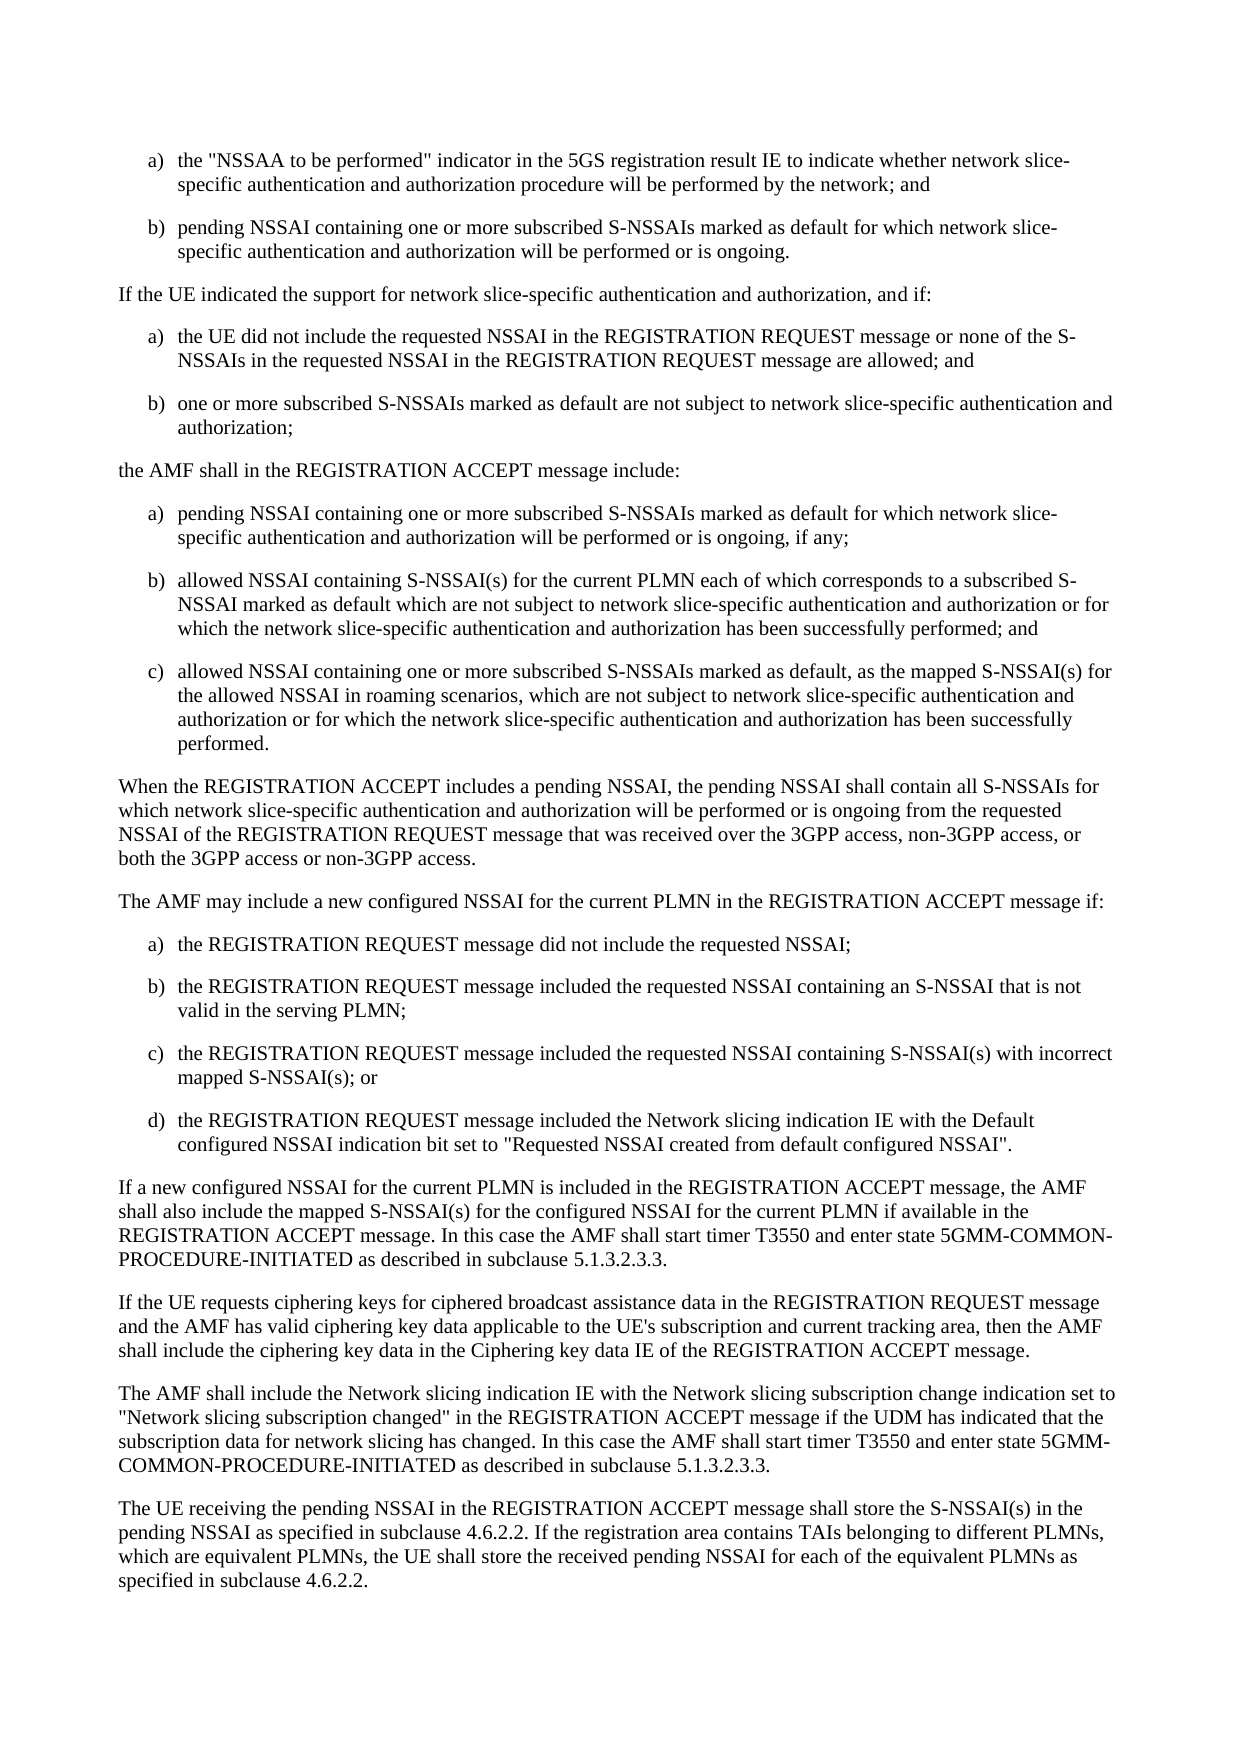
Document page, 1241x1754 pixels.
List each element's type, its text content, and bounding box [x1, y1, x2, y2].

text b) the REGISTRATION REQUEST message included the requested NSSAI containing an S-NSSAI that is not valid in the serving PLMN; [148, 974, 1122, 1022]
text a) pending NSSAI containing one or more subscribed S-NSSAIs marked as default for which network slice-specific authentication and authorization will be performed or is ongoing, if any; [148, 501, 1122, 549]
text a) the "NSSAA to be performed" indicator in the 5GS registration result IE to indicate whether network slice-specific authentication and authorization procedure will be performed by the network; and [148, 148, 1122, 196]
text b) allowed NSSAI containing S-NSSAI(s) for the current PLMN each of which corresponds to a subscribed S-NSSAI marked as default which are not subject to network slice-specific authentication and authorization or for which the network slice-specific authentication and authorization has been successfully performed; and [148, 568, 1122, 640]
text If a new configured NSSAI for the current PLMN is included in the REGISTRATION ACCEPT message, the AMF shall also include the mapped S-NSSAI(s) for the configured NSSAI for the current PLMN if available in the REGISTRATION ACCEPT message. In this case the AMF shall start timer T3550 and enter state 5GMM-COMMON-PROCEDURE-INITIATED as described in subclause 5.1.3.2.3.3. [118, 1175, 1122, 1271]
text b) one or more subscribed S-NSSAIs marked as default are not subject to network slice-specific authentication and authorization; [148, 391, 1122, 439]
text d) the REGISTRATION REQUEST message included the Network slicing indication IE with the Default configured NSSAI indication bit set to "Requested NSSAI created from default configured NSSAI". [148, 1108, 1122, 1156]
text If the UE requests ciphering keys for ciphered broadcast assistance data in the REGISTRATION REQUEST message and the AMF has valid ciphering key data applicable to the UE's subscription and current tracking area, then the AMF shall include the ciphering key data in the Ciphering key data IE of the REGISTRATION ACCEPT message. [118, 1290, 1122, 1362]
text If the UE indicated the support for network slice-specific authentication and authorization, and if: [118, 281, 1122, 306]
text a) the REGISTRATION REQUEST message did not include the requested NSSAI; [148, 931, 1122, 956]
text When the REGISTRATION ACCEPT includes a pending NSSAI, the pending NSSAI shall contain all S-NSSAIs for which network slice-specific authentication and authorization will be performed or is ongoing from the requested NSSAI of the REGISTRATION REQUEST message that was received over the 3GPP access, non-3GPP access, or both the 3GPP access or non-3GPP access. [118, 774, 1122, 870]
text b) pending NSSAI containing one or more subscribed S-NSSAIs marked as default for which network slice-specific authentication and authorization will be performed or is ongoing. [148, 214, 1122, 263]
text the AMF shall in the REGISTRATION ACCEPT message include: [118, 458, 1122, 482]
text c) allowed NSSAI containing one or more subscribed S-NSSAIs marked as default, as the mapped S-NSSAI(s) for the allowed NSSAI in roaming scenarios, which are not subject to network slice-specific authentication and authorization or for which the network slice-specific authentication and authorization has been successfully performed. [148, 659, 1122, 755]
text The AMF may include a new configured NSSAI for the current PLMN in the REGISTRATION ACCEPT message if: [118, 889, 1122, 913]
text The AMF shall include the Network slicing indication IE with the Network slicing subscription change indication set to "Network slicing subscription changed" in the REGISTRATION ACCEPT message if the UDM has indicated that the subscription data for network slicing has changed. In this case the AMF shall start timer T3550 and enter state 5GMM-COMMON-PROCEDURE-INITIATED as described in subclause 5.1.3.2.3.3. [118, 1381, 1122, 1477]
text c) the REGISTRATION REQUEST message included the requested NSSAI containing S-NSSAI(s) with incorrect mapped S-NSSAI(s); or [148, 1041, 1122, 1089]
text The UE receiving the pending NSSAI in the REGISTRATION ACCEPT message shall store the S-NSSAI(s) in the pending NSSAI as specified in subclause 4.6.2.2. If the registration area contains TAIs belonging to different PLMNs, which are equivalent PLMNs, the UE shall store the received pending NSSAI for each of the equivalent PLMNs as specified in subclause 4.6.2.2. [118, 1496, 1122, 1592]
